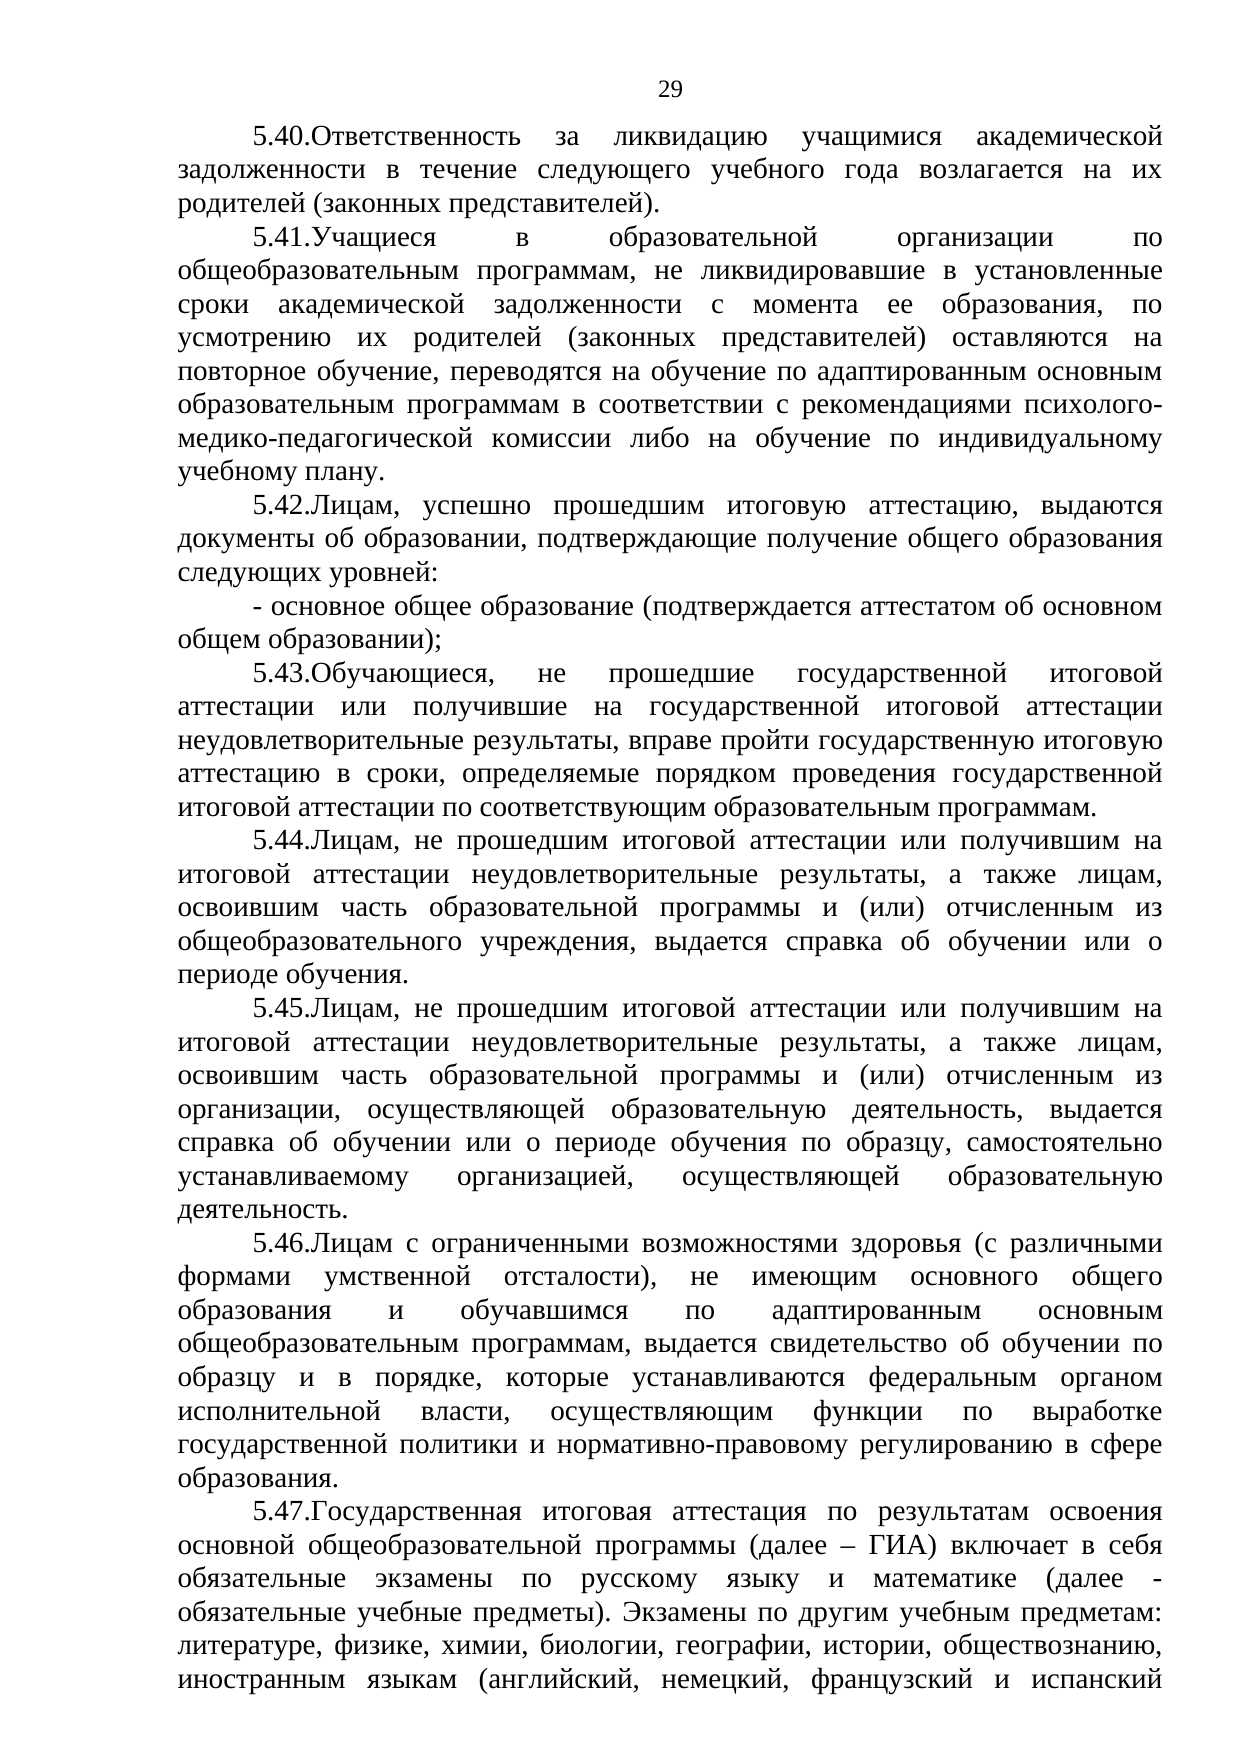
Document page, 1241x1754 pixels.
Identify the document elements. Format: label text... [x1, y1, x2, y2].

text 5.46.Лицам с ограниченными возможностями здоровья (с различными формами умственной отсталости), не имеющим основного общего образования и обучавшимся по адаптированным основным общеобразовательным программам, выдается свидетельство об обучении по образцу и в порядке, которые устанавливаются федеральным органом исполнительной власти, осуществляющим функции по выработке государственной политики и нормативно-правовому регулированию в сфере образования. [177, 1225, 1163, 1493]
text 5.40.Ответственность за ликвидацию учащимися академической задолженности в течение следующего учебного года возлагается на их родителей (законных представителей). [177, 118, 1163, 219]
text 5.41.Учащиеся в образовательной организации по общеобразовательным программам, не ликвидировавшие в установленные сроки академической задолженности с момента ее образования, по усмотрению их родителей (законных представителей) оставляются на повторное обучение, переводятся на обучение по адаптированным основным образовательным программам в соответствии с рекомендациями психолого-медико-педагогической комиссии либо на обучение по индивидуальному учебному плану. [177, 219, 1163, 487]
text 5.45.Лицам, не прошедшим итоговой аттестации или получившим на итоговой аттестации неудовлетворительные результаты, а также лицам, освоившим часть образовательной программы и (или) отчисленным из организации, осуществляющей образовательную деятельность, выдается справка об обучении или о периоде обучения по образцу, самостоятельно устанавливаемому организацией, осуществляющей образовательную деятельность. [177, 990, 1163, 1225]
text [177, 1493, 1163, 1694]
text 5.44.Лицам, не прошедшим итоговой аттестации или получившим на итоговой аттестации неудовлетворительные результаты, а также лицам, освоившим часть образовательной программы и (или) отчисленным из общеобразовательного учреждения, выдается справка об обучении или о периоде обучения. [177, 822, 1163, 990]
text 5.42.Лицам, успешно прошедшим итоговую аттестацию, выдаются документы об образовании, подтверждающие получение общего образования следующих уровней: [177, 487, 1163, 588]
text 5.43.Обучающиеся, не прошедшие государственной итоговой аттестации или получившие на государственной итоговой аттестации неудовлетворительные результаты, вправе пройти государственную итоговую аттестацию в сроки, определяемые порядком проведения государственной итоговой аттестации по соответствующим образовательным программам. [177, 655, 1163, 822]
text - основное общее образование (подтверждается аттестатом об основном общем образовании); [177, 588, 1163, 655]
